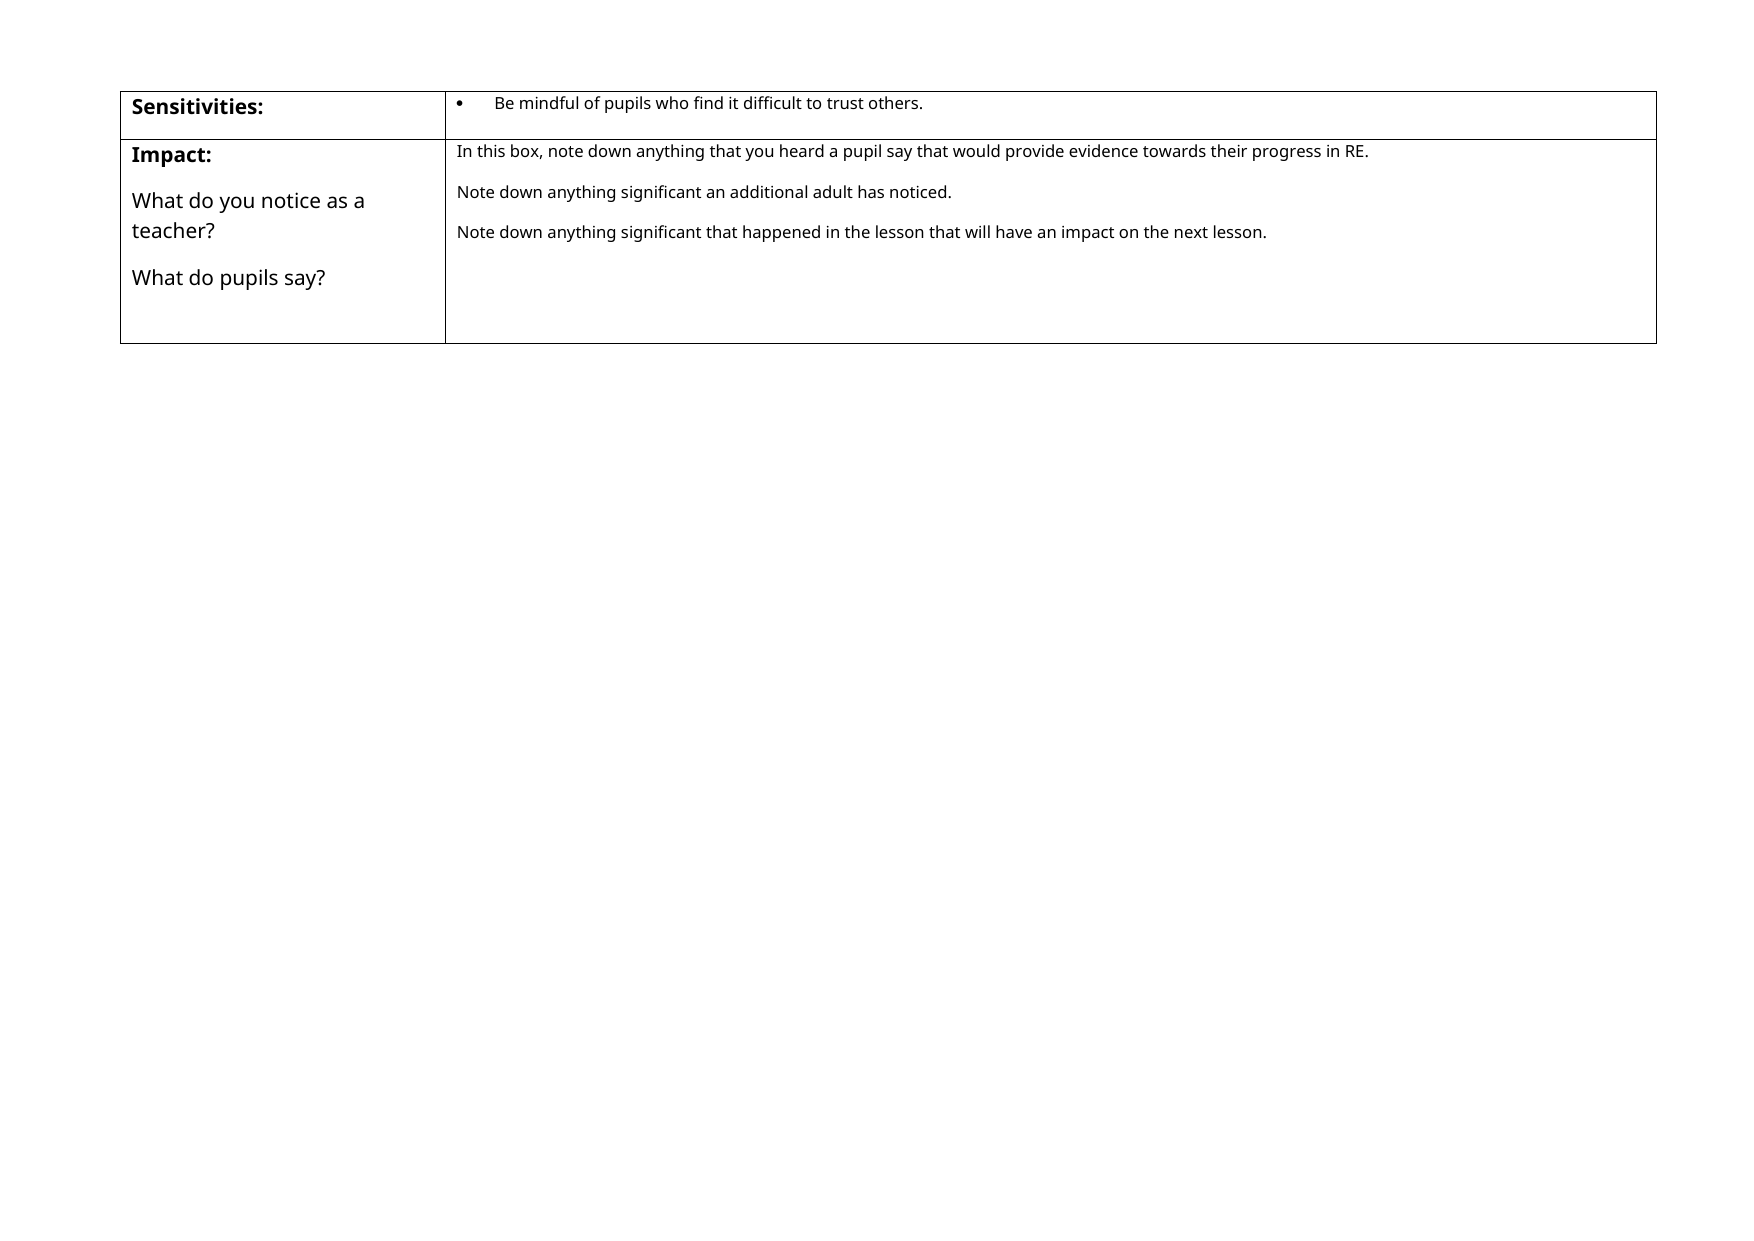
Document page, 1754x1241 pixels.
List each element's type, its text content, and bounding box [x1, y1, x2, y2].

table_cell Be mindful of pupils who find it difficult to trust others. [446, 92, 1656, 139]
table_cell Impact: What do you notice as a teacher? What do pupils say? [121, 140, 445, 343]
table_cell Sensitivities: [121, 92, 445, 139]
table_cell In this box, note down anything that you heard a pupil say that would provide evidence towards their progress in RE. Note down anything significant an additional adult has noticed. Note down anything significant that happened in the lesson that will have an impact on the next lesson. [446, 140, 1656, 343]
